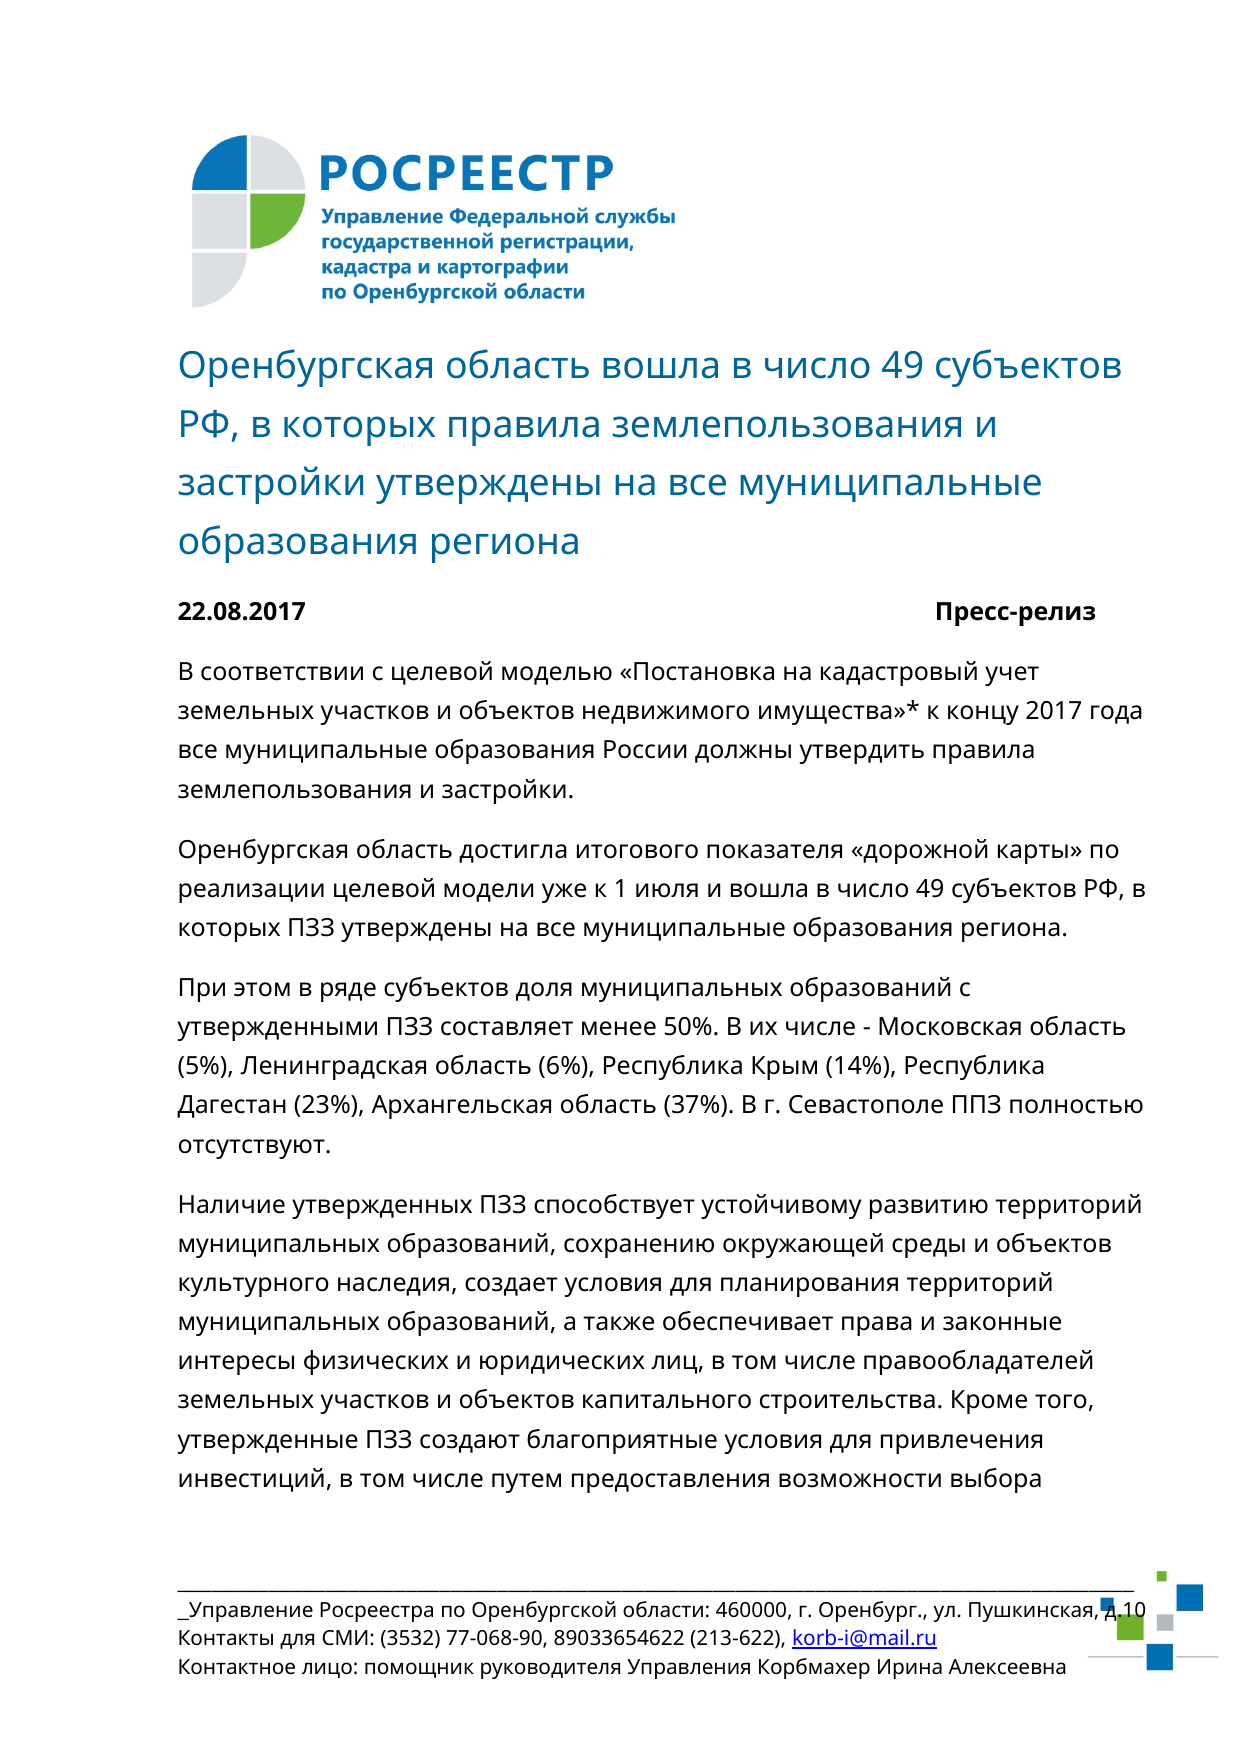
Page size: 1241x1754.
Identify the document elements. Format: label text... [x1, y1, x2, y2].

picture [1087, 1558, 1219, 1696]
picture [177, 118, 683, 314]
text Оренбургская область достигла итогового показателя «дорожной карты» по реализации целевой модели уже к 1 июля и вошла в число 49 субъектов РФ, в которых ПЗЗ утверждены на все муниципальные образования региона. [177, 831, 1152, 944]
text Оренбургская область вошла в число 49 субъектов РФ, в которых правила землепользования и застройки утверждены на все муниципальные образования региона [177, 338, 1152, 565]
text При этом в ряде субъектов доля муниципальных образований с утвержденными ПЗЗ составляет менее 50%. В их числе - Московская область (5%), Ленинградская область (6%), Республика Крым (14%), Республика Дагестан (23%), Архангельская область (37%). В г. Севастополе ППЗ полностью отсутствуют. [177, 970, 1152, 1160]
text 22.08.2017 Пресс-релиз [177, 594, 1152, 628]
text В соответствии с целевой моделью «Постановка на кадастровый учет земельных участков и объектов недвижимого имущества»* к концу 2017 года все муниципальные образования России должны утвердить правила землепользования и застройки. [177, 654, 1152, 805]
